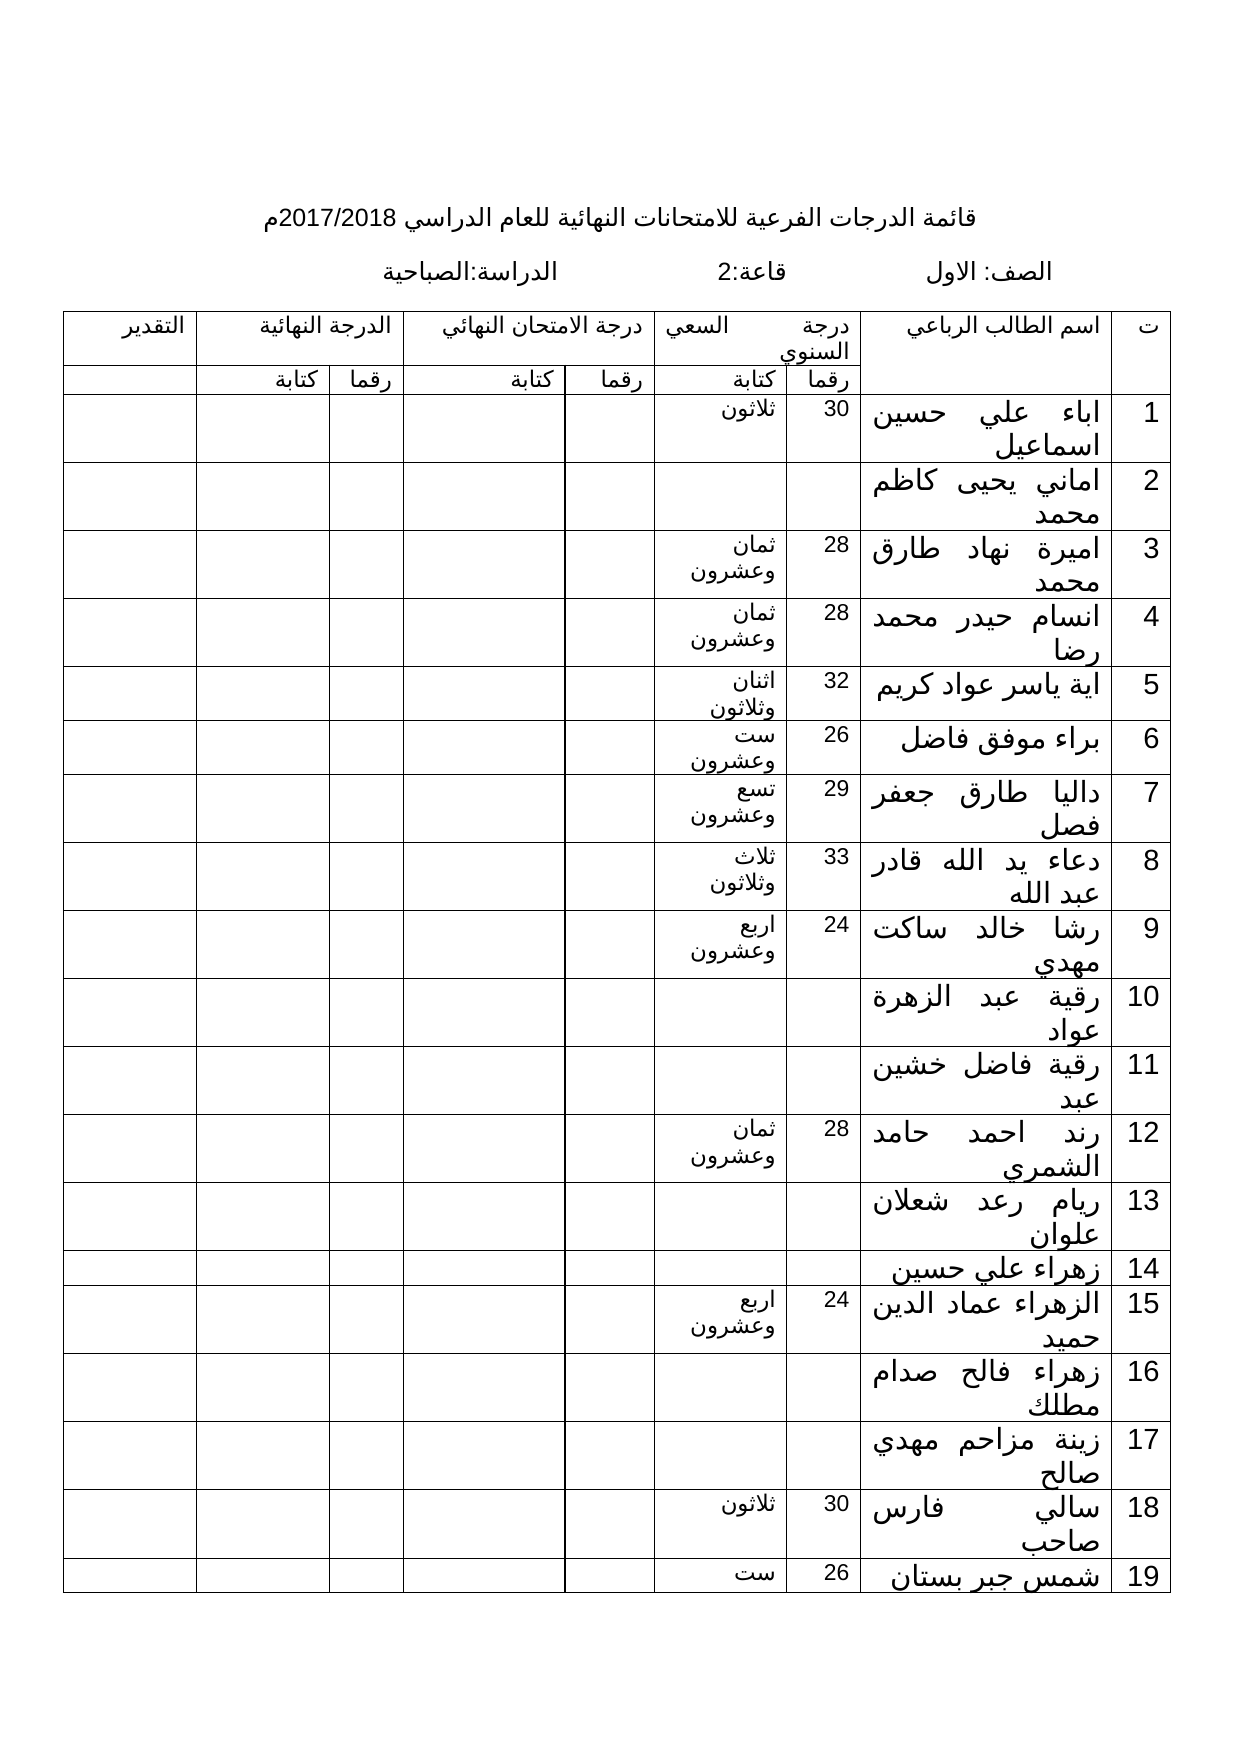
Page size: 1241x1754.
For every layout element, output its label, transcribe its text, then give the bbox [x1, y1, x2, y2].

table_cell [566, 1286, 654, 1353]
table_cell [197, 667, 329, 720]
table_cell [404, 531, 564, 598]
table_cell 33 [787, 843, 860, 910]
table_cell [64, 395, 196, 462]
table_cell [330, 911, 403, 978]
table_cell اربع وعشرون [655, 911, 786, 978]
table_cell [330, 599, 403, 666]
table_cell اماني يحيى كاظم محمد [861, 463, 1111, 530]
table_cell [566, 1183, 654, 1250]
table_header الدرجة النهائية [197, 312, 403, 364]
table_cell [404, 1490, 564, 1557]
table_cell [330, 1286, 403, 1353]
table_cell ثمان وعشرون [655, 1115, 786, 1182]
table_cell 11 [1112, 1047, 1170, 1114]
table_cell [64, 1286, 196, 1353]
table_header درجة الامتحان النهائي [404, 312, 654, 364]
table_cell زينة مزاحم مهدي صالح [861, 1422, 1111, 1489]
table_cell [64, 1354, 196, 1421]
table_cell 28 [787, 599, 860, 666]
table_cell [404, 1422, 564, 1489]
table_cell [404, 1354, 564, 1421]
table_cell 30 [787, 395, 860, 462]
table_cell [330, 1559, 403, 1592]
table_cell [787, 1422, 860, 1489]
table_header اسم الطالب الرباعي [861, 312, 1111, 393]
table_cell [330, 1422, 403, 1489]
table_cell اية ياسر عواد كريم [861, 667, 1111, 720]
table_cell [566, 1047, 654, 1114]
table_cell [197, 531, 329, 598]
table_cell [404, 979, 564, 1046]
table_cell رشا خالد ساكت مهدي [861, 911, 1111, 978]
table_cell [655, 1354, 786, 1421]
table_cell 7 [1112, 775, 1170, 842]
table_cell [566, 843, 654, 910]
table_cell [64, 1251, 196, 1285]
table_cell [64, 843, 196, 910]
table_cell داليا طارق جعفر فصل [861, 775, 1111, 842]
table_cell [404, 599, 564, 666]
table_cell [404, 843, 564, 910]
table_cell [64, 979, 196, 1046]
table_cell [330, 721, 403, 773]
table_cell [330, 395, 403, 462]
table_cell [64, 721, 196, 773]
table_cell 5 [1112, 667, 1170, 720]
table_cell 26 [787, 1559, 860, 1592]
table_cell [404, 911, 564, 978]
table_cell 13 [1112, 1183, 1170, 1250]
table_cell [330, 979, 403, 1046]
table_cell [404, 463, 564, 530]
table_cell [566, 911, 654, 978]
table_cell [566, 1354, 654, 1421]
table_cell رند احمد حامد الشمري [861, 1115, 1111, 1182]
table_cell [197, 1047, 329, 1114]
table_cell اثنان وثلاثون [655, 667, 786, 720]
table_cell براء موفق فاضل [861, 721, 1111, 773]
table_cell [197, 1115, 329, 1182]
table_cell 12 [1112, 1115, 1170, 1182]
table_cell [197, 1251, 329, 1285]
table_cell اميرة نهاد طارق محمد [861, 531, 1111, 598]
table_cell [404, 1286, 564, 1353]
table_cell [330, 1490, 403, 1557]
table_cell [566, 667, 654, 720]
table_cell [404, 1047, 564, 1114]
table_cell [64, 1422, 196, 1489]
table_cell كتابة [404, 366, 564, 393]
table_header درجة السعي السنوي [655, 312, 860, 364]
table_cell اربع وعشرون [655, 1286, 786, 1353]
table_cell [197, 775, 329, 842]
table_cell [655, 463, 786, 530]
table_cell ست وعشرون [655, 721, 786, 773]
table_cell [787, 463, 860, 530]
table_cell [197, 1286, 329, 1353]
table_cell رقما [566, 366, 654, 393]
table_cell 26 [787, 721, 860, 773]
table_cell [64, 1115, 196, 1182]
table_cell 18 [1112, 1490, 1170, 1557]
table_cell 24 [787, 1286, 860, 1353]
table_cell كتابة [655, 366, 786, 393]
table_cell [64, 911, 196, 978]
table_cell 14 [1112, 1251, 1170, 1285]
table_cell 30 [787, 1490, 860, 1557]
table_cell 32 [787, 667, 860, 720]
table_cell دعاء يد الله قادر عبد الله [861, 843, 1111, 910]
table_cell [566, 1115, 654, 1182]
table_cell [197, 1490, 329, 1557]
table_cell [330, 1115, 403, 1182]
table_cell [330, 843, 403, 910]
table_cell اباء علي حسين اسماعيل [861, 395, 1111, 462]
table_cell [64, 1490, 196, 1557]
table_cell [64, 366, 196, 393]
table_cell [655, 1047, 786, 1114]
table_cell 1 [1112, 395, 1170, 462]
table_cell [197, 911, 329, 978]
table_cell ريام رعد شعلان علوان [861, 1183, 1111, 1250]
table_cell الزهراء عماد الدين حميد [861, 1286, 1111, 1353]
table_cell [197, 395, 329, 462]
table_cell 16 [1112, 1354, 1170, 1421]
table_cell [566, 395, 654, 462]
table_cell كتابة [197, 366, 329, 393]
table_cell [330, 531, 403, 598]
table_cell انسام حيدر محمد رضا [861, 599, 1111, 666]
table_cell [197, 1559, 329, 1592]
table_cell [566, 1490, 654, 1557]
table_cell ثلاث وثلاثون [655, 843, 786, 910]
table_cell 28 [787, 531, 860, 598]
table_cell [404, 1559, 564, 1592]
table_cell 24 [787, 911, 860, 978]
table_cell [404, 775, 564, 842]
table_cell [787, 1183, 860, 1250]
table_cell ثمان وعشرون [655, 599, 786, 666]
table_cell [197, 1422, 329, 1489]
table_cell [566, 775, 654, 842]
table_cell [64, 599, 196, 666]
table_cell [655, 1251, 786, 1285]
table_cell 17 [1112, 1422, 1170, 1489]
table_cell [64, 1559, 196, 1592]
table_cell شمس جبر بستان [861, 1559, 1111, 1592]
table_cell [64, 1047, 196, 1114]
table_cell [404, 395, 564, 462]
table_cell [404, 1251, 564, 1285]
table_cell رقية عبد الزهرة عواد [861, 979, 1111, 1046]
table_cell [197, 1354, 329, 1421]
table_cell رقما [787, 366, 860, 393]
table_cell 15 [1112, 1286, 1170, 1353]
table_cell 2 [1112, 463, 1170, 530]
table_cell [566, 599, 654, 666]
table_header ت [1112, 312, 1170, 393]
table_cell [64, 1183, 196, 1250]
table_cell [787, 1251, 860, 1285]
table_cell [404, 667, 564, 720]
table_cell 10 [1112, 979, 1170, 1046]
table_cell [330, 1183, 403, 1250]
text قائمة الدرجات الفرعية للامتحانات النهائية للعام الدراسي 2017/2018م [187, 203, 1053, 232]
table_cell [64, 667, 196, 720]
table_cell [404, 1115, 564, 1182]
table_cell [330, 1354, 403, 1421]
table_cell 19 [1112, 1559, 1170, 1592]
table_cell [566, 1559, 654, 1592]
table_cell زهراء علي حسين [861, 1251, 1111, 1285]
table_cell [566, 721, 654, 773]
table_cell [330, 1047, 403, 1114]
table_cell [330, 667, 403, 720]
table_cell ثلاثون [655, 395, 786, 462]
table_cell [787, 979, 860, 1046]
table_cell رقما [330, 366, 403, 393]
table_cell [197, 721, 329, 773]
table_cell [655, 979, 786, 1046]
table_cell [404, 1183, 564, 1250]
table_cell [330, 463, 403, 530]
table_cell [330, 775, 403, 842]
table_cell [655, 1183, 786, 1250]
table_cell سالي فارس صاحب [861, 1490, 1111, 1557]
text الصف: الاول قاعة:2 الدراسة:الصباحية [187, 257, 1053, 286]
table_cell [655, 1422, 786, 1489]
table_cell [197, 463, 329, 530]
table_cell [566, 1422, 654, 1489]
table_cell [330, 1251, 403, 1285]
table_cell [566, 463, 654, 530]
table_cell [566, 531, 654, 598]
table_cell [787, 1354, 860, 1421]
table_cell [64, 463, 196, 530]
table_header التقدير [64, 312, 196, 364]
table_cell [197, 1183, 329, 1250]
table_cell [64, 531, 196, 598]
table_cell تسع وعشرون [655, 775, 786, 842]
table_cell 6 [1112, 721, 1170, 773]
table_cell 3 [1112, 531, 1170, 598]
table_cell 4 [1112, 599, 1170, 666]
table_cell [64, 775, 196, 842]
table_cell 8 [1112, 843, 1170, 910]
table_cell [197, 979, 329, 1046]
table_cell 29 [787, 775, 860, 842]
table_cell [404, 721, 564, 773]
table_cell 28 [787, 1115, 860, 1182]
table_cell [197, 843, 329, 910]
table_cell ست وعشرون [655, 1559, 786, 1592]
table_cell 9 [1112, 911, 1170, 978]
table_cell [197, 599, 329, 666]
table_cell زهراء فالح صدام مطلك [861, 1354, 1111, 1421]
table_cell رقية فاضل خشين عبد [861, 1047, 1111, 1114]
table_cell ثلاثون [655, 1490, 786, 1557]
table_cell [566, 979, 654, 1046]
table_cell ثمان وعشرون [655, 531, 786, 598]
table_cell [566, 1251, 654, 1285]
table_cell [787, 1047, 860, 1114]
